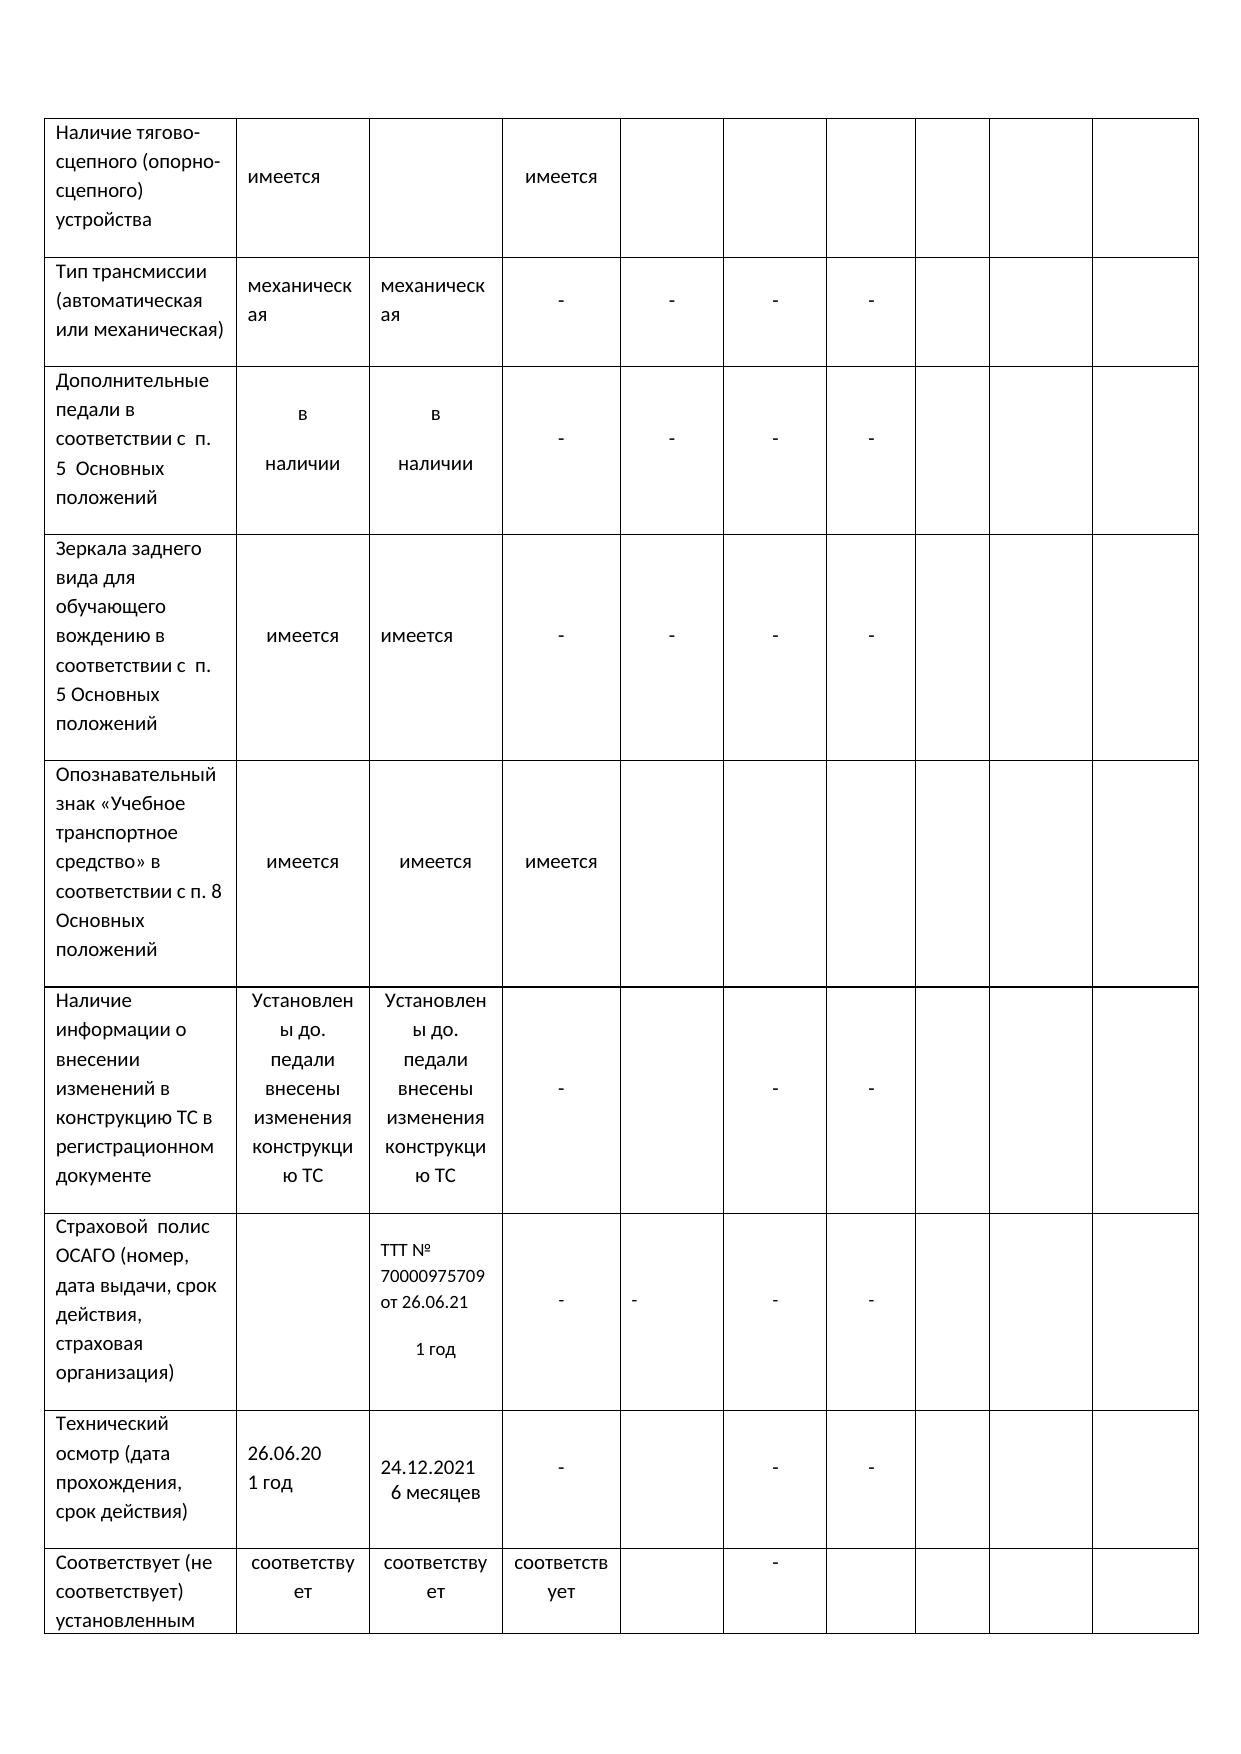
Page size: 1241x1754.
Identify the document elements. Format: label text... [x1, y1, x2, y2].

table_cell - [724, 367, 826, 534]
table_cell Зеркала заднего вида для обучающего вождению в соответствии с п. 5 Основных положений [45, 535, 236, 760]
table_cell имеется [503, 119, 620, 257]
table_cell 24.12.2021 6 месяцев [370, 1411, 502, 1548]
table_cell соответствует [370, 1549, 502, 1633]
table_cell [1093, 119, 1198, 257]
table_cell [45, 1549, 236, 1633]
table_cell - [621, 535, 723, 760]
table_cell механическая [370, 258, 502, 366]
table_cell - [827, 988, 915, 1212]
table_cell в наличии [370, 367, 502, 534]
table_cell [1093, 1411, 1198, 1548]
table_cell - [503, 258, 620, 366]
table_cell - [503, 1214, 620, 1409]
table_cell - [724, 1549, 826, 1633]
table_cell - [621, 258, 723, 366]
table_cell - [827, 1214, 915, 1409]
table_cell [621, 761, 723, 986]
table_cell - [724, 988, 826, 1212]
table_cell - [827, 1411, 915, 1548]
table_cell [916, 119, 989, 257]
table_cell [990, 1549, 1092, 1633]
table_cell Технический осмотр (дата прохождения, срок действия) [45, 1411, 236, 1548]
table_cell [827, 119, 915, 257]
table_cell - [621, 367, 723, 534]
table_cell - [724, 258, 826, 366]
table_cell [990, 535, 1092, 760]
table_cell [916, 1214, 989, 1409]
table_cell Опознавательный знак «Учебное транспортное средство» в соответствии с п. 8 Основных положений [45, 761, 236, 986]
table_cell - [621, 1214, 723, 1409]
table_cell [370, 119, 502, 257]
table_cell [724, 119, 826, 257]
table_cell [827, 1549, 915, 1633]
table_cell - [724, 535, 826, 760]
table_cell - [503, 988, 620, 1212]
table_cell - [827, 535, 915, 760]
table_cell [916, 535, 989, 760]
table_cell [621, 1411, 723, 1548]
table_cell Дополнительные педали в соответствии с п. 5 Основных положений [45, 367, 236, 534]
table_cell - [503, 1411, 620, 1548]
table_cell [990, 119, 1092, 257]
table_cell - [724, 1411, 826, 1548]
table_cell имеется [370, 535, 502, 760]
table_cell [916, 988, 989, 1212]
table_cell соответствует [237, 1549, 369, 1633]
table_cell [916, 1411, 989, 1548]
table_cell [237, 1214, 369, 1409]
table_cell механическая [237, 258, 369, 366]
table_cell [990, 1214, 1092, 1409]
table_cell [1093, 367, 1198, 534]
table_cell - [503, 535, 620, 760]
table_cell [990, 761, 1092, 986]
table_cell - [827, 367, 915, 534]
table_cell [1093, 1214, 1198, 1409]
table_cell [1093, 535, 1198, 760]
table_cell в наличии [237, 367, 369, 534]
table_cell [990, 988, 1092, 1212]
table_cell [621, 1549, 723, 1633]
table_cell [1093, 761, 1198, 986]
table_cell имеется [370, 761, 502, 986]
table_cell [916, 367, 989, 534]
table_cell Тип трансмиссии (автоматическая или механическая) [45, 258, 236, 366]
table_cell [1093, 1549, 1198, 1633]
table_cell имеется [237, 119, 369, 257]
table_cell 26.06.20 1 год [237, 1411, 369, 1548]
table_cell соответствует [503, 1549, 620, 1633]
table_cell Страховой полис ОСАГО (номер, дата выдачи, срок действия, страховая организация) [45, 1214, 236, 1409]
table_cell Наличие тягово-сцепного (опорно-сцепного) устройства [45, 119, 236, 257]
table_cell Установлены до. педали внесены изменения конструкцию ТС [237, 988, 369, 1212]
table_cell ТТТ № 70000975709 от 26.06.21 1 год [370, 1214, 502, 1409]
table_cell имеется [237, 535, 369, 760]
table_cell [916, 258, 989, 366]
table_cell [916, 1549, 989, 1633]
table_cell [621, 119, 723, 257]
table_cell [990, 1411, 1092, 1548]
table_cell [1093, 988, 1198, 1212]
table_cell [990, 258, 1092, 366]
table_cell Наличие информации о внесении изменений в конструкцию ТС в регистрационном документе [45, 988, 236, 1212]
table_cell [916, 761, 989, 986]
table_cell [990, 367, 1092, 534]
table_cell имеется [503, 761, 620, 986]
table_cell - [724, 1214, 826, 1409]
table_cell - [503, 367, 620, 534]
table_cell [827, 761, 915, 986]
table_cell [724, 761, 826, 986]
table_cell [621, 988, 723, 1212]
table_cell Установлены до. педали внесены изменения конструкцию ТС [370, 988, 502, 1212]
table_cell [1093, 258, 1198, 366]
table_cell - [827, 258, 915, 366]
table_cell имеется [237, 761, 369, 986]
